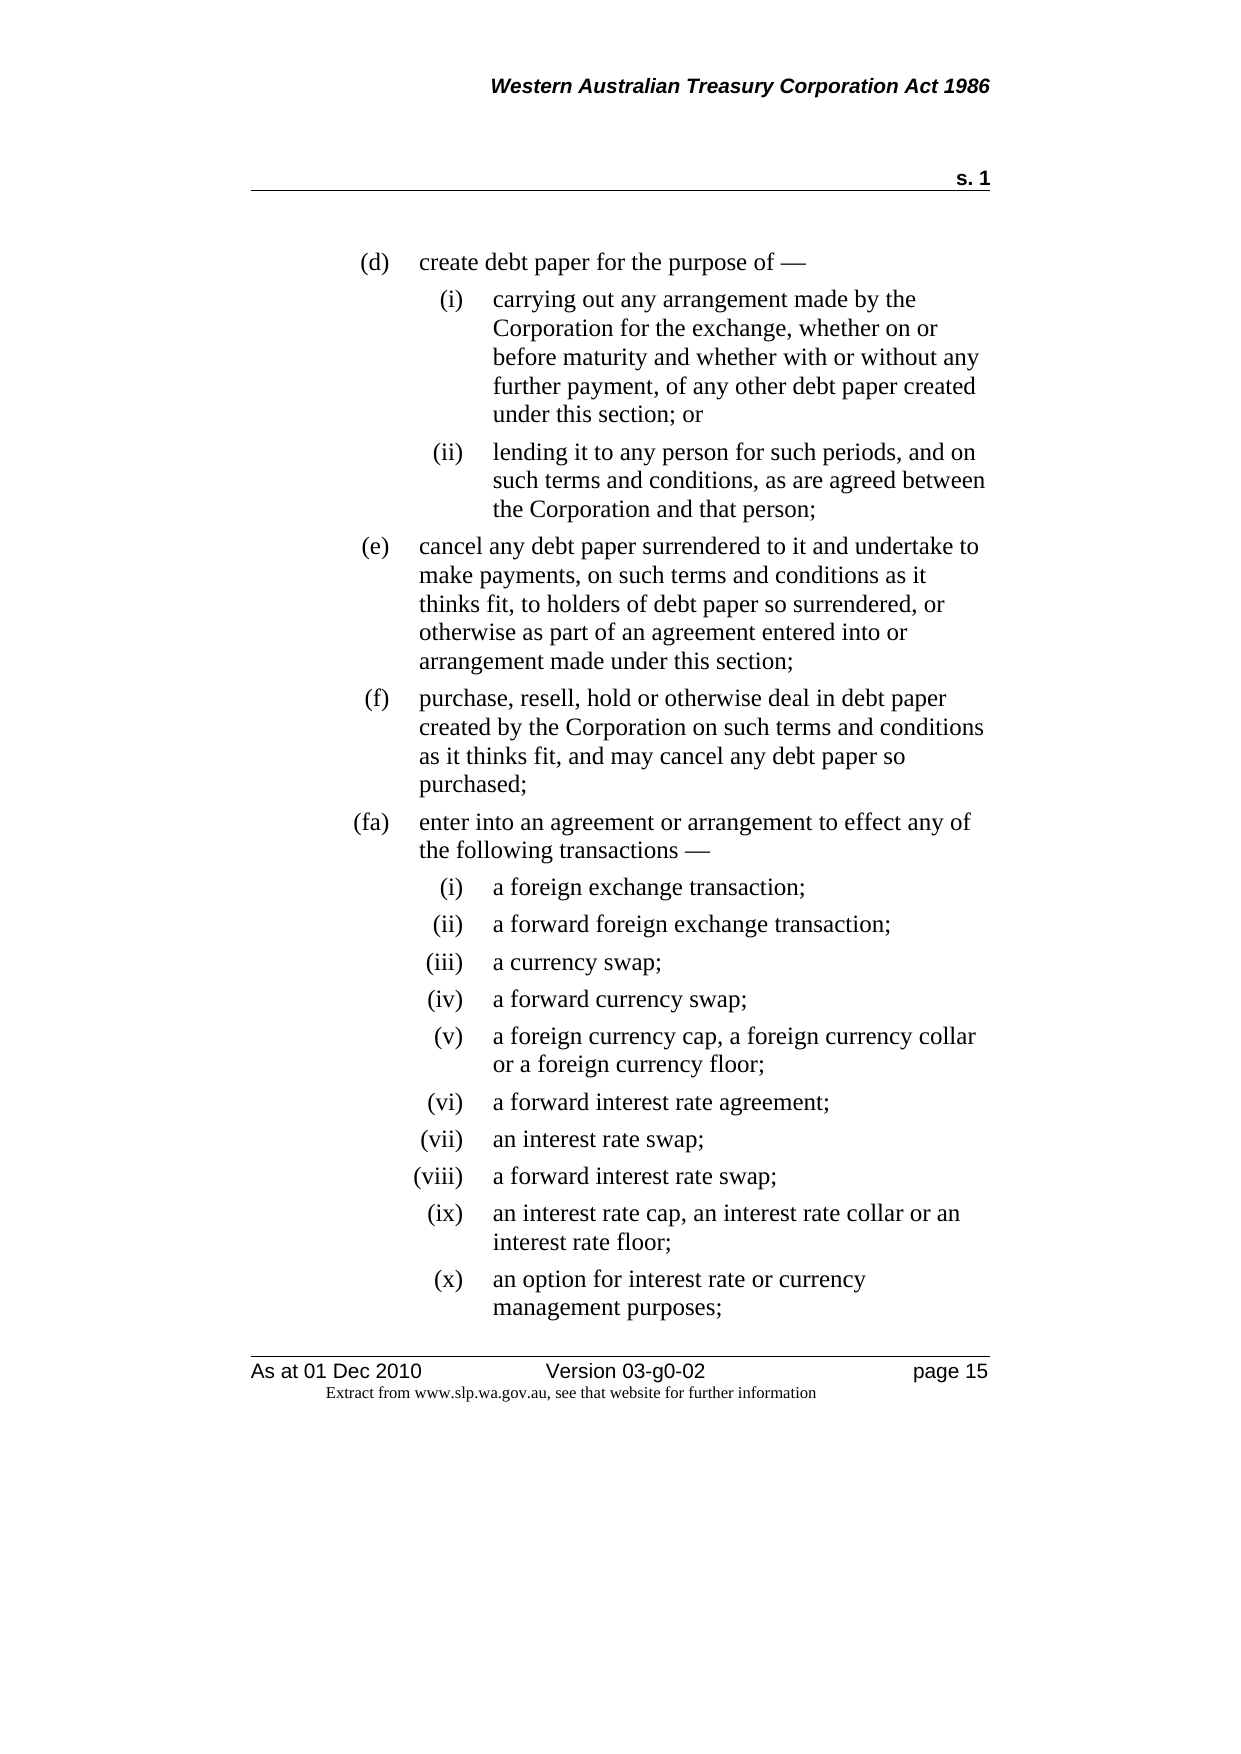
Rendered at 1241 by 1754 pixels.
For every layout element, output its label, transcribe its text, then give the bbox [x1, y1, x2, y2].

text (x) an option for interest rate or currency management purposes; [251, 1264, 990, 1321]
text (fa) enter into an agreement or arrangement to effect any of the following transactions — [251, 807, 990, 864]
text (i) carrying out any arrangement made by the Corporation for the exchange, whether on or before maturity and whether with or without any further payment, of any other debt paper created under this section; or [251, 284, 990, 428]
text (ii) lending it to any person for such periods, and on such terms and conditions, as are agreed between the Corporation and that person; [251, 437, 990, 523]
text (ix) an interest rate cap, an interest rate collar or an interest rate floor; [251, 1198, 990, 1255]
text (e) cancel any debt paper surrendered to it and undertake to make payments, on such terms and conditions as it thinks fit, to holders of debt paper so surrendered, or otherwise as part of an agreement entered into or arrangement made under this section; [251, 531, 990, 675]
text (f) purchase, resell, hold or otherwise deal in debt paper created by the Corporation on such terms and conditions as it thinks fit, and may cancel any debt paper so purchased; [251, 683, 990, 798]
text (vii) an interest rate swap; [251, 1124, 990, 1152]
text (v) a foreign currency cap, a foreign currency collar or a foreign currency floor; [251, 1021, 990, 1078]
text (i) a foreign exchange transaction; [251, 872, 990, 901]
text (iv) a forward currency swap; [251, 984, 990, 1012]
text (viii) a forward interest rate swap; [251, 1161, 990, 1189]
text (iii) a currency swap; [251, 947, 990, 975]
text (d) create debt paper for the purpose of — [251, 247, 990, 276]
text (vi) a forward interest rate agreement; [251, 1087, 990, 1115]
text (ii) a forward foreign exchange transaction; [251, 909, 990, 938]
